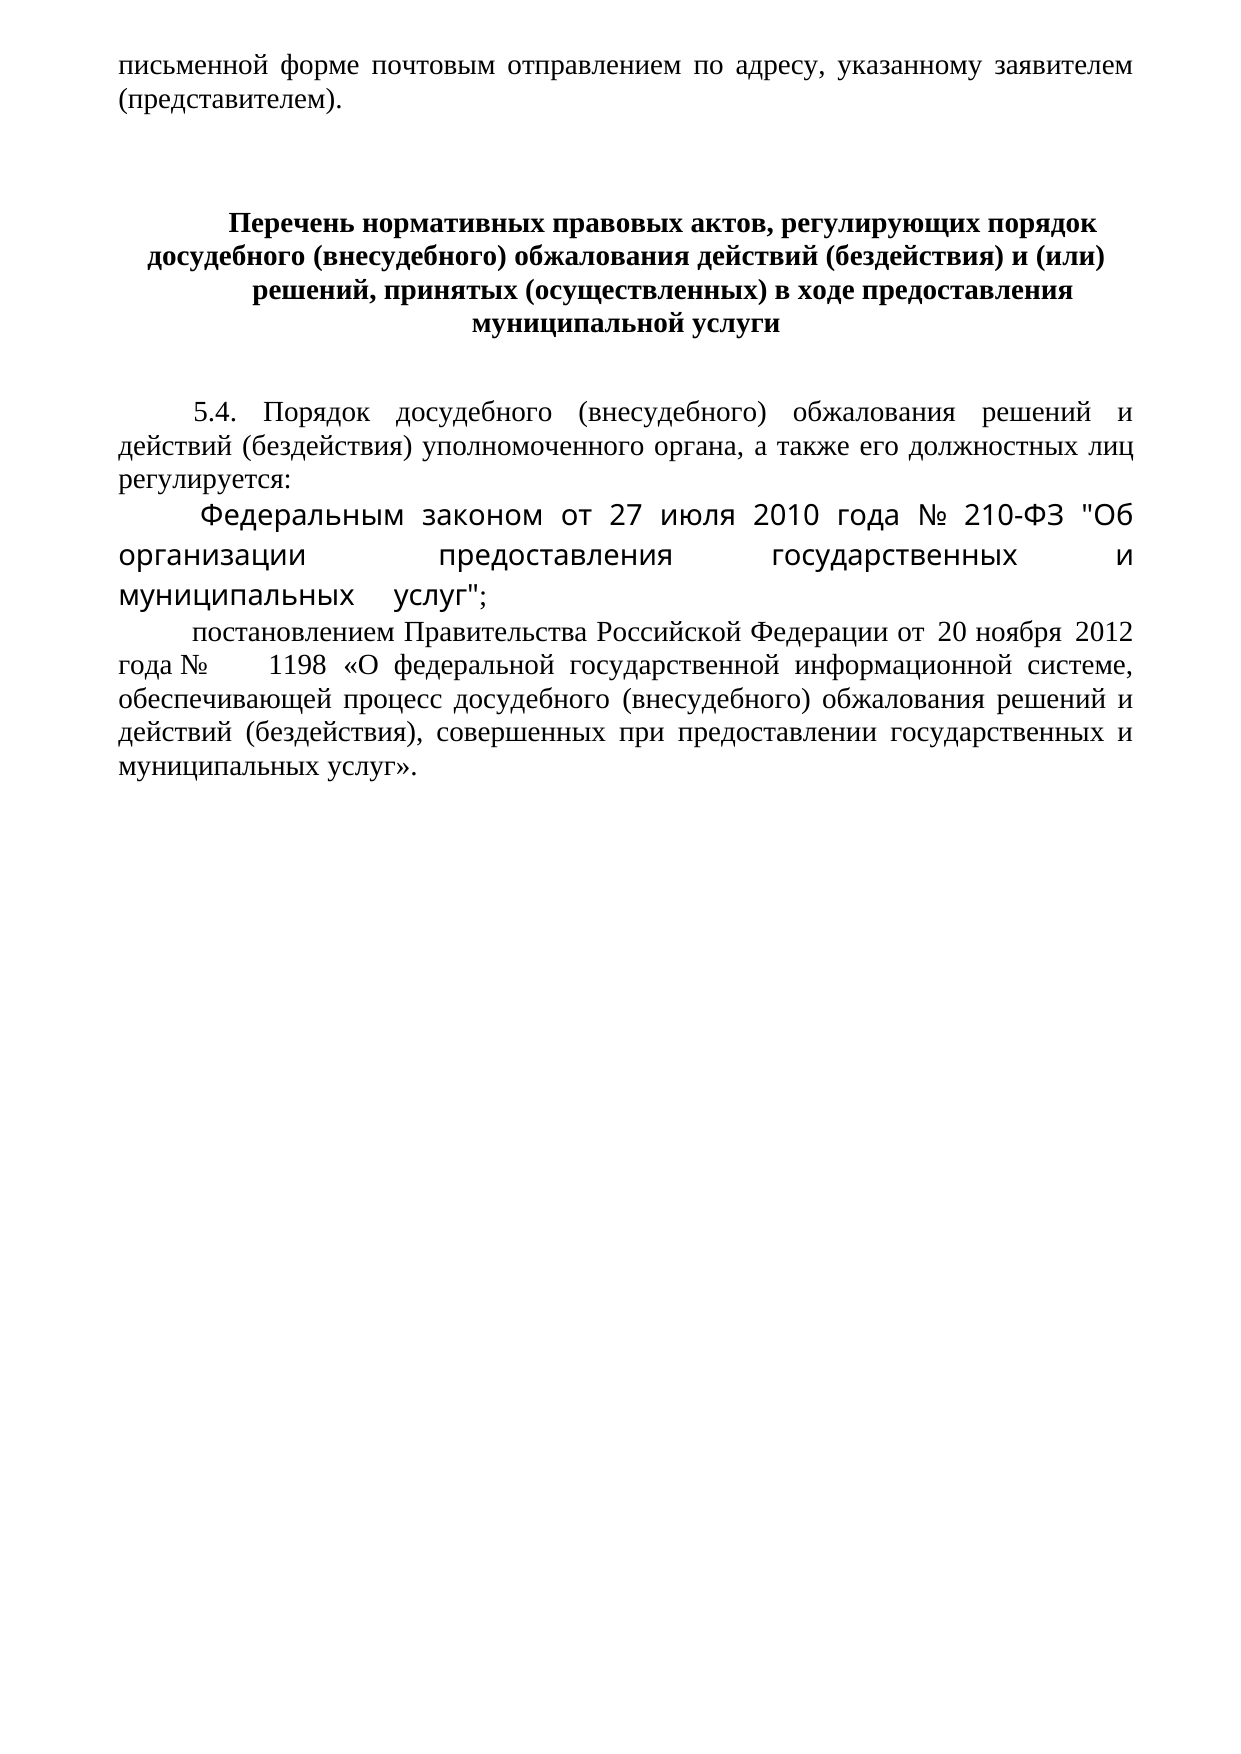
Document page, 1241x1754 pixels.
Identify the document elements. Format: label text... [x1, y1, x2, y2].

text Перечень нормативных правовых актов, регулирующих порядок досудебного (внесудебного) обжалования действий (бездействия) и (или) [118, 205, 1134, 272]
list 5.4. Порядок досудебного (внесудебного) обжалования решений и действий (бездействия) уполномоченного органа, а также его должностных лиц регулируется: [118, 394, 1134, 495]
text Федеральным законом от 27 июля 2010 года № 210-ФЗ "Об организации предоставления государственных и муниципальных услуг"; [118, 495, 1134, 614]
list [118, 47, 1134, 114]
text решений, принятых (осуществленных) в ходе предоставления муниципальной услуги [118, 272, 1134, 339]
text постановлением Правительства Российской Федерации от 20 ноября 2012 года № 1198 «О федеральной государственной информационной системе, обеспечивающей процесс досудебного (внесудебного) обжалования решений и действий (бездействия), совершенных при предоставлении государственных и муниципальных услуг». [118, 614, 1134, 781]
